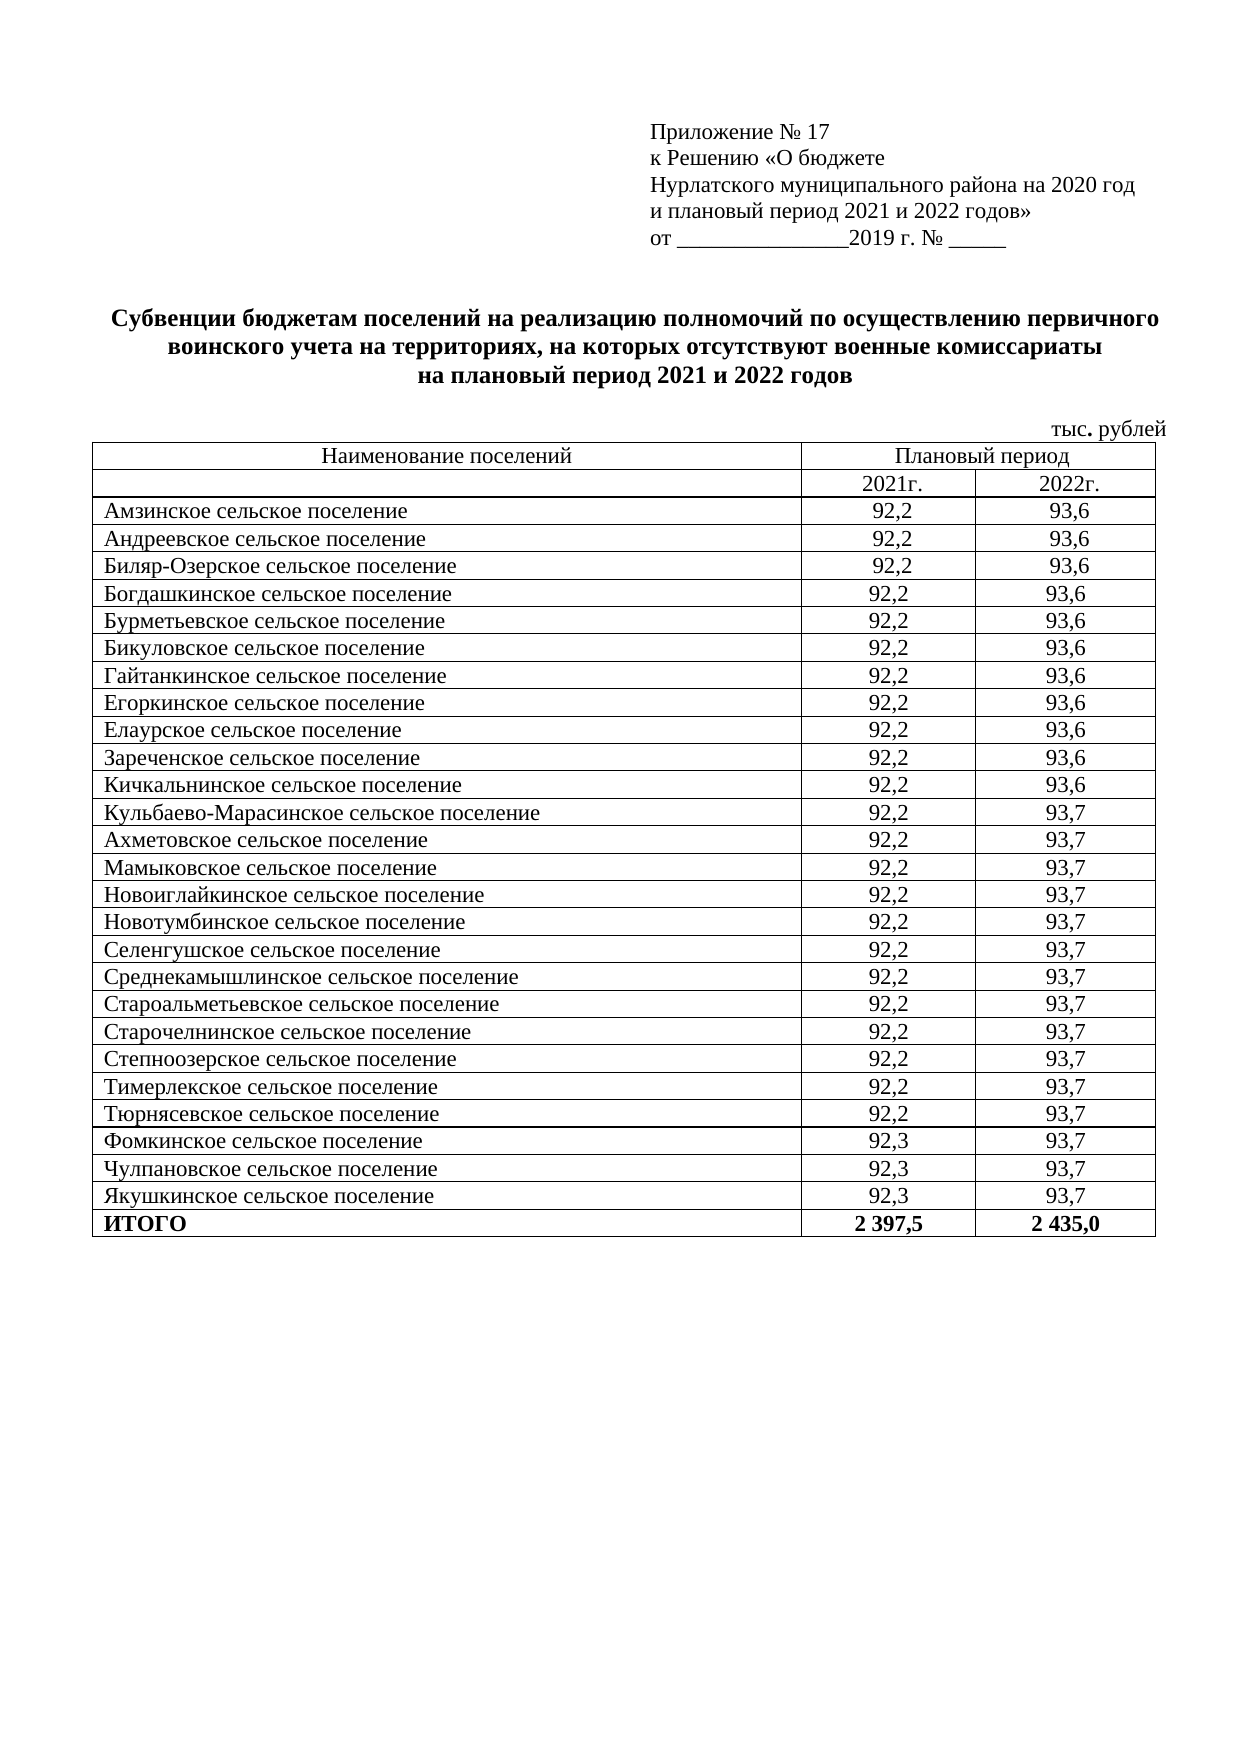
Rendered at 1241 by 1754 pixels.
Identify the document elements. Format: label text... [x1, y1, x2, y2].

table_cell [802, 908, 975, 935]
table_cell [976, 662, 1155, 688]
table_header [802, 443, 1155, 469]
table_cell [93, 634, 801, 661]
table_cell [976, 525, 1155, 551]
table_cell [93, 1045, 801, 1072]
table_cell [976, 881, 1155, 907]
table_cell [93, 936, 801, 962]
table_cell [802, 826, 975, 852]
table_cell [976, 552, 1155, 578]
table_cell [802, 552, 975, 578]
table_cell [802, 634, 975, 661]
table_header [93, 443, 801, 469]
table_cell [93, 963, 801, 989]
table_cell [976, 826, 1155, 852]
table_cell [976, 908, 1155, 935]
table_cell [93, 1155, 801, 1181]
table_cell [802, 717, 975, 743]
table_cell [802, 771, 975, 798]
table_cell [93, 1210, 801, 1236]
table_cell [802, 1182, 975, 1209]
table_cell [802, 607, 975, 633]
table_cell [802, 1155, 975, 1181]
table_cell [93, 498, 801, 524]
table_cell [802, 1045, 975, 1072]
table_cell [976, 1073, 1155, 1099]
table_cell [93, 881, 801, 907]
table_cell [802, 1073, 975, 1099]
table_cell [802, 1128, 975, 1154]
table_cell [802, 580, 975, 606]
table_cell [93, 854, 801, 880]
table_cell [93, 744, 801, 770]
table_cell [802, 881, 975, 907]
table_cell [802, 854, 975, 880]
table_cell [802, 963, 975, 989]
text от _______________2019 г. № _____ [650, 223, 1167, 250]
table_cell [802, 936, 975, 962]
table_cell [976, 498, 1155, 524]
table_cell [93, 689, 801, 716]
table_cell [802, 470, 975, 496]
text Нурлатского муниципального района на 2020 год [650, 171, 1167, 197]
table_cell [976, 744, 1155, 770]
text и плановый период 2021 и 2022 годов» [650, 197, 1167, 223]
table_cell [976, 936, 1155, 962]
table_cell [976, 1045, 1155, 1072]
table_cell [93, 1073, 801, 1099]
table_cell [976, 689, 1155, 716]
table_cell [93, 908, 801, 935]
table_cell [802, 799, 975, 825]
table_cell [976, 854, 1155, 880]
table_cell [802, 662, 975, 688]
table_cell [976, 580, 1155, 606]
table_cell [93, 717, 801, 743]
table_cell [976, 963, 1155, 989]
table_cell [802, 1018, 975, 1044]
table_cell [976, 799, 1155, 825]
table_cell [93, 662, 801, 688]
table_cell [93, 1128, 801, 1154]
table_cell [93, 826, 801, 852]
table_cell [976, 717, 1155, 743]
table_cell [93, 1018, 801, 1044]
text на плановый период 2021 и 2022 годов [103, 360, 1167, 389]
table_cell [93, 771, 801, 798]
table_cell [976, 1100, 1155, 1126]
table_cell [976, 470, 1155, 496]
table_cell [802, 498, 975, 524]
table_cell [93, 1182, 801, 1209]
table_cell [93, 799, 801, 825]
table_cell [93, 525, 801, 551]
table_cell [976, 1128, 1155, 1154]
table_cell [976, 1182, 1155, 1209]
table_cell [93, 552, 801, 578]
text Субвенции бюджетам поселений на реализацию полномочий по осуществлению первичного воинского учета на территориях, на которых отсутствуют военные комиссариаты [103, 303, 1167, 360]
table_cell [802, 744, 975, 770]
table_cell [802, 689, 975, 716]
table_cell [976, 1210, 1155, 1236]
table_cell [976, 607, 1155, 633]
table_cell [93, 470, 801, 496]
text тыс. рублей [103, 415, 1167, 442]
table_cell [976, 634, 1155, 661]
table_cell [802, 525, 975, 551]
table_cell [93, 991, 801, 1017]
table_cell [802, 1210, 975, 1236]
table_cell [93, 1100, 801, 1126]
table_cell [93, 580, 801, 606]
text к Решению «О бюджете [650, 144, 1167, 171]
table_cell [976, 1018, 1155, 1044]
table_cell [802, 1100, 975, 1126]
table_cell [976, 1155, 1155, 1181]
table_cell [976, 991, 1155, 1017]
text Приложение № 17 [650, 118, 1167, 144]
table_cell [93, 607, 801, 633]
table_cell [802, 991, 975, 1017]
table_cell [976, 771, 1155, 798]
